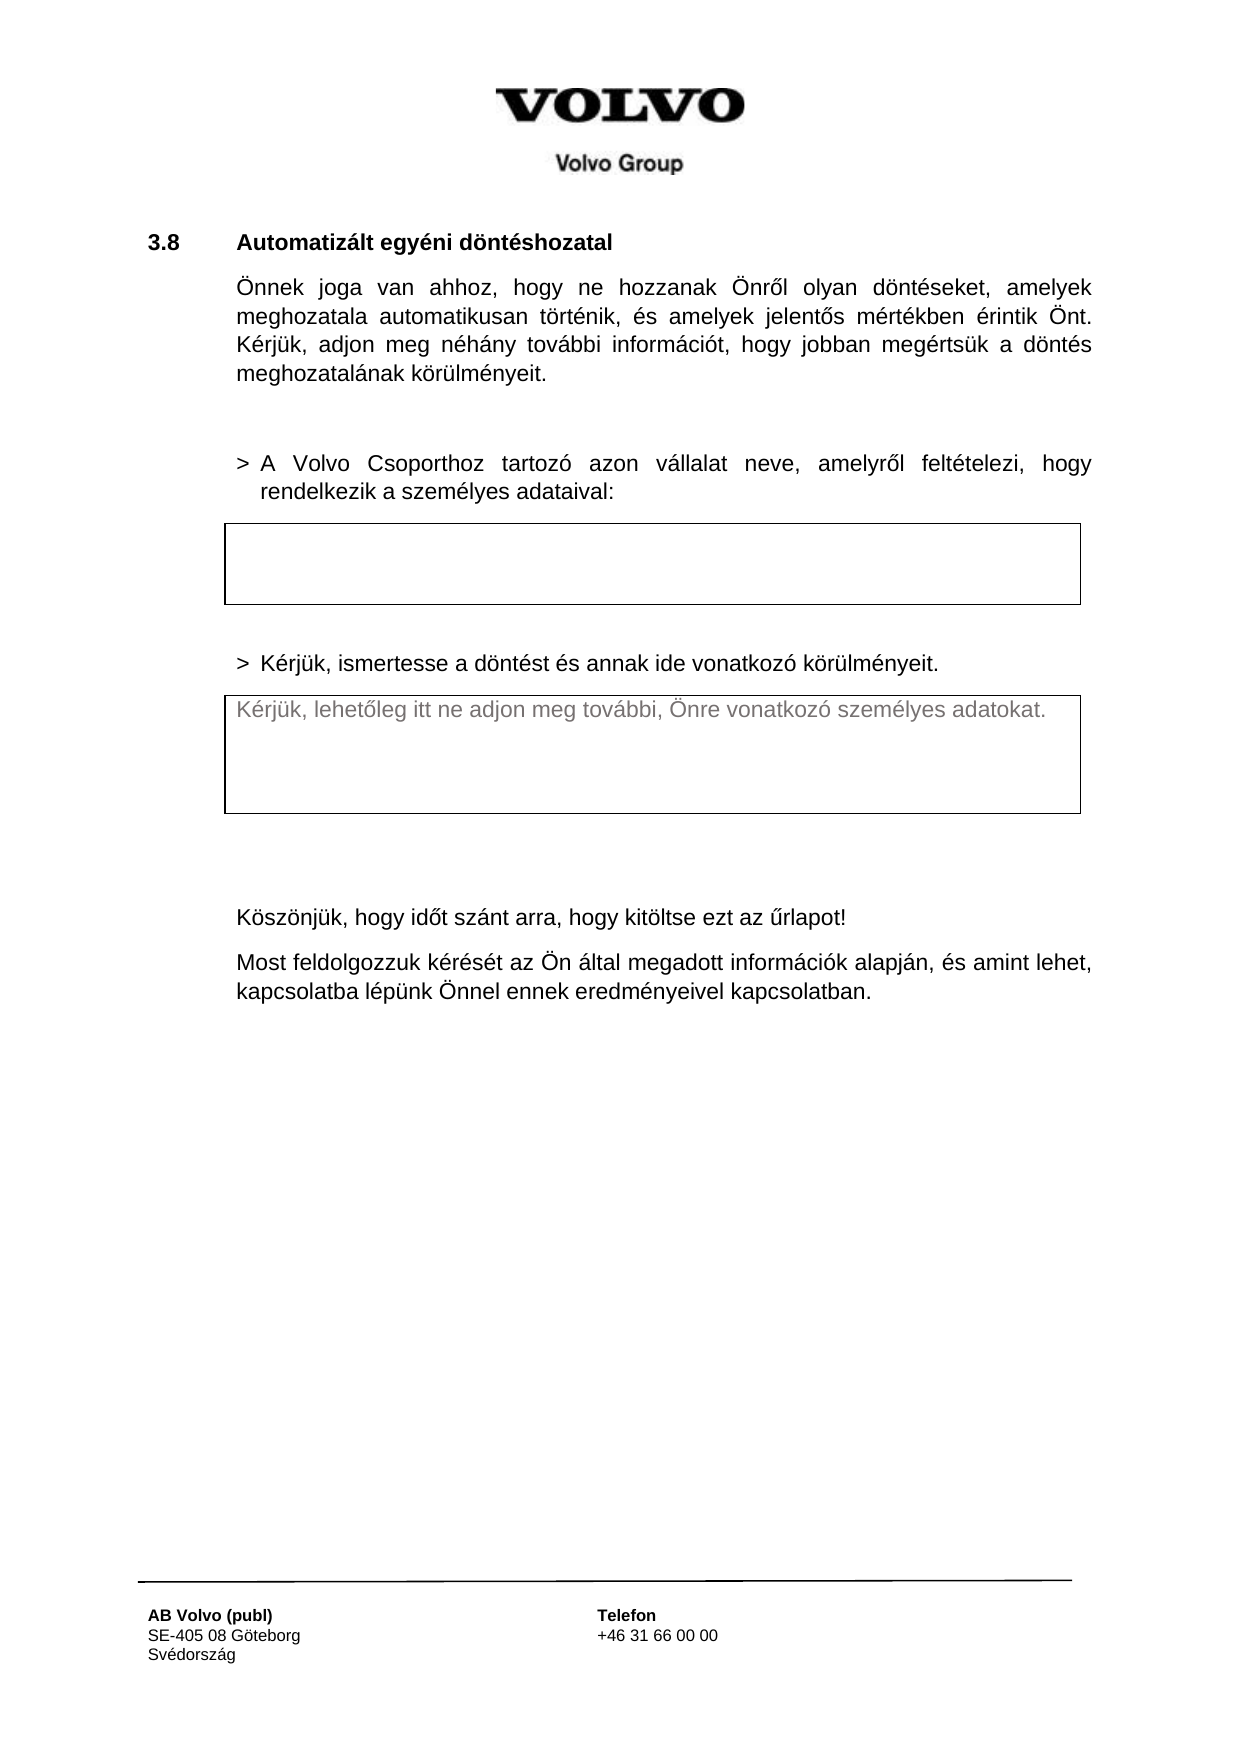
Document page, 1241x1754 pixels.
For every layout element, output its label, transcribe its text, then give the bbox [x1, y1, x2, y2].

text > A Volvo Csoporthoz tartozó azon vállalat neve, amelyről feltételezi, hogy rendelkezik a személyes adataival: [236, 450, 1093, 504]
text Most feldolgozzuk kérését az Ön által megadott információk alapján, és amint lehet, kapcsolatba lépünk Önnel ennek eredményeivel kapcsolatban. [236, 949, 1093, 1004]
text Önnek joga van ahhoz, hogy ne hozzanak Önről olyan döntéseket, amelyek meghozatala automatikusan történik, és amelyek jelentős mértékben érintik Önt. Kérjük, adjon meg néhány további információt, hogy jobban megértsük a döntés meghozatalának körülményeit. [236, 274, 1093, 386]
table_header [226, 524, 1080, 603]
table_header Kérjük, lehetőleg itt ne adjon meg további, Önre vonatkozó személyes adatokat. [226, 696, 1080, 813]
text > Kérjük, ismertesse a döntést és annak ide vonatkozó körülményeit. [236, 649, 1093, 676]
subtitle Automatizált egyéni döntéshozatal [148, 229, 1093, 256]
text Köszönjük, hogy időt szánt arra, hogy kitöltse ezt az űrlapot! [236, 904, 1093, 930]
picture [495, 88, 745, 175]
